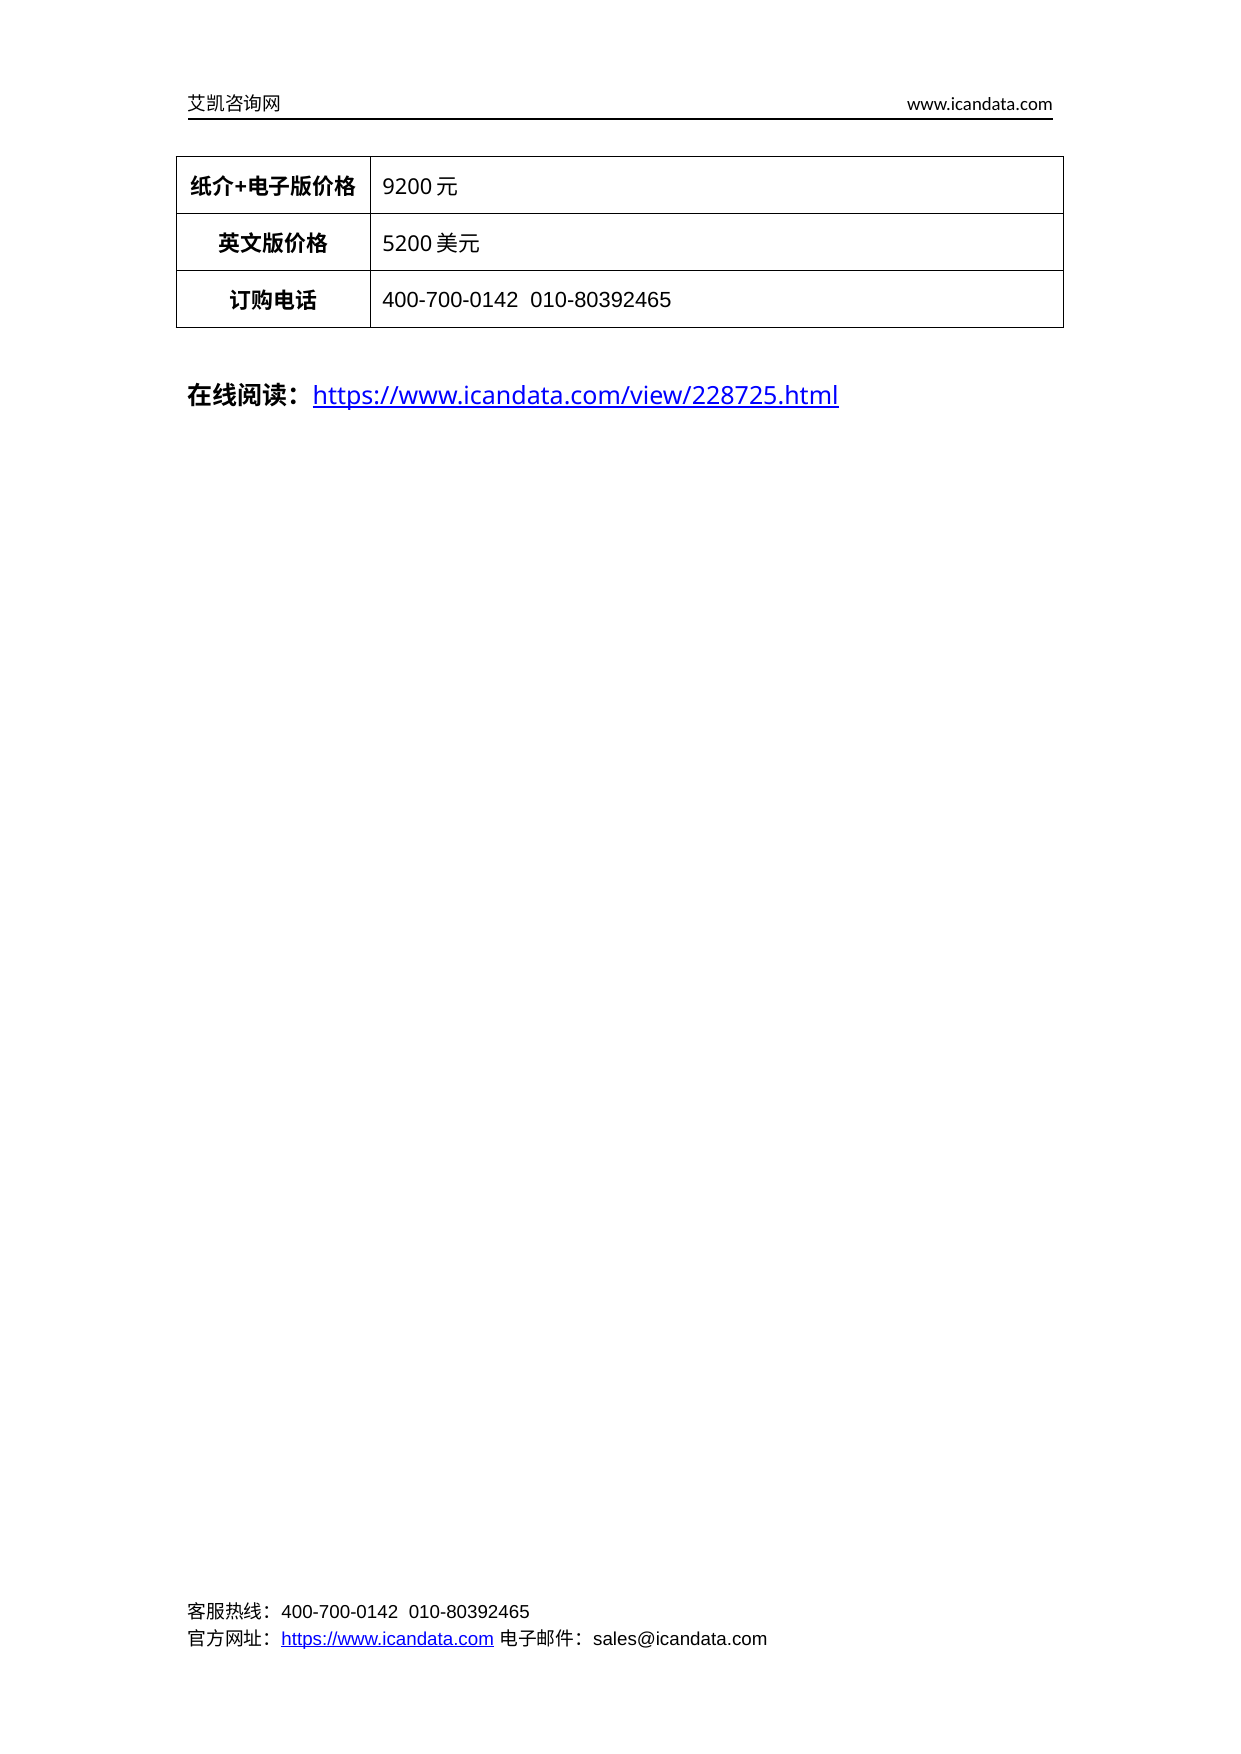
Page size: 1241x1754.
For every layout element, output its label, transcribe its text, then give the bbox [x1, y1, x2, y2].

table_cell 纸介+电子版价格 [177, 157, 370, 213]
table_cell 400-700-0142 010-80392465 [371, 271, 1063, 327]
table_cell 9200元 [371, 157, 1063, 213]
table_cell 5200美元 [371, 214, 1063, 270]
table_cell 英文版价格 [177, 214, 370, 270]
text 在线阅读：https://www.icandata.com/view/228725.html [187, 361, 1053, 426]
table_cell 订购电话 [177, 271, 370, 327]
